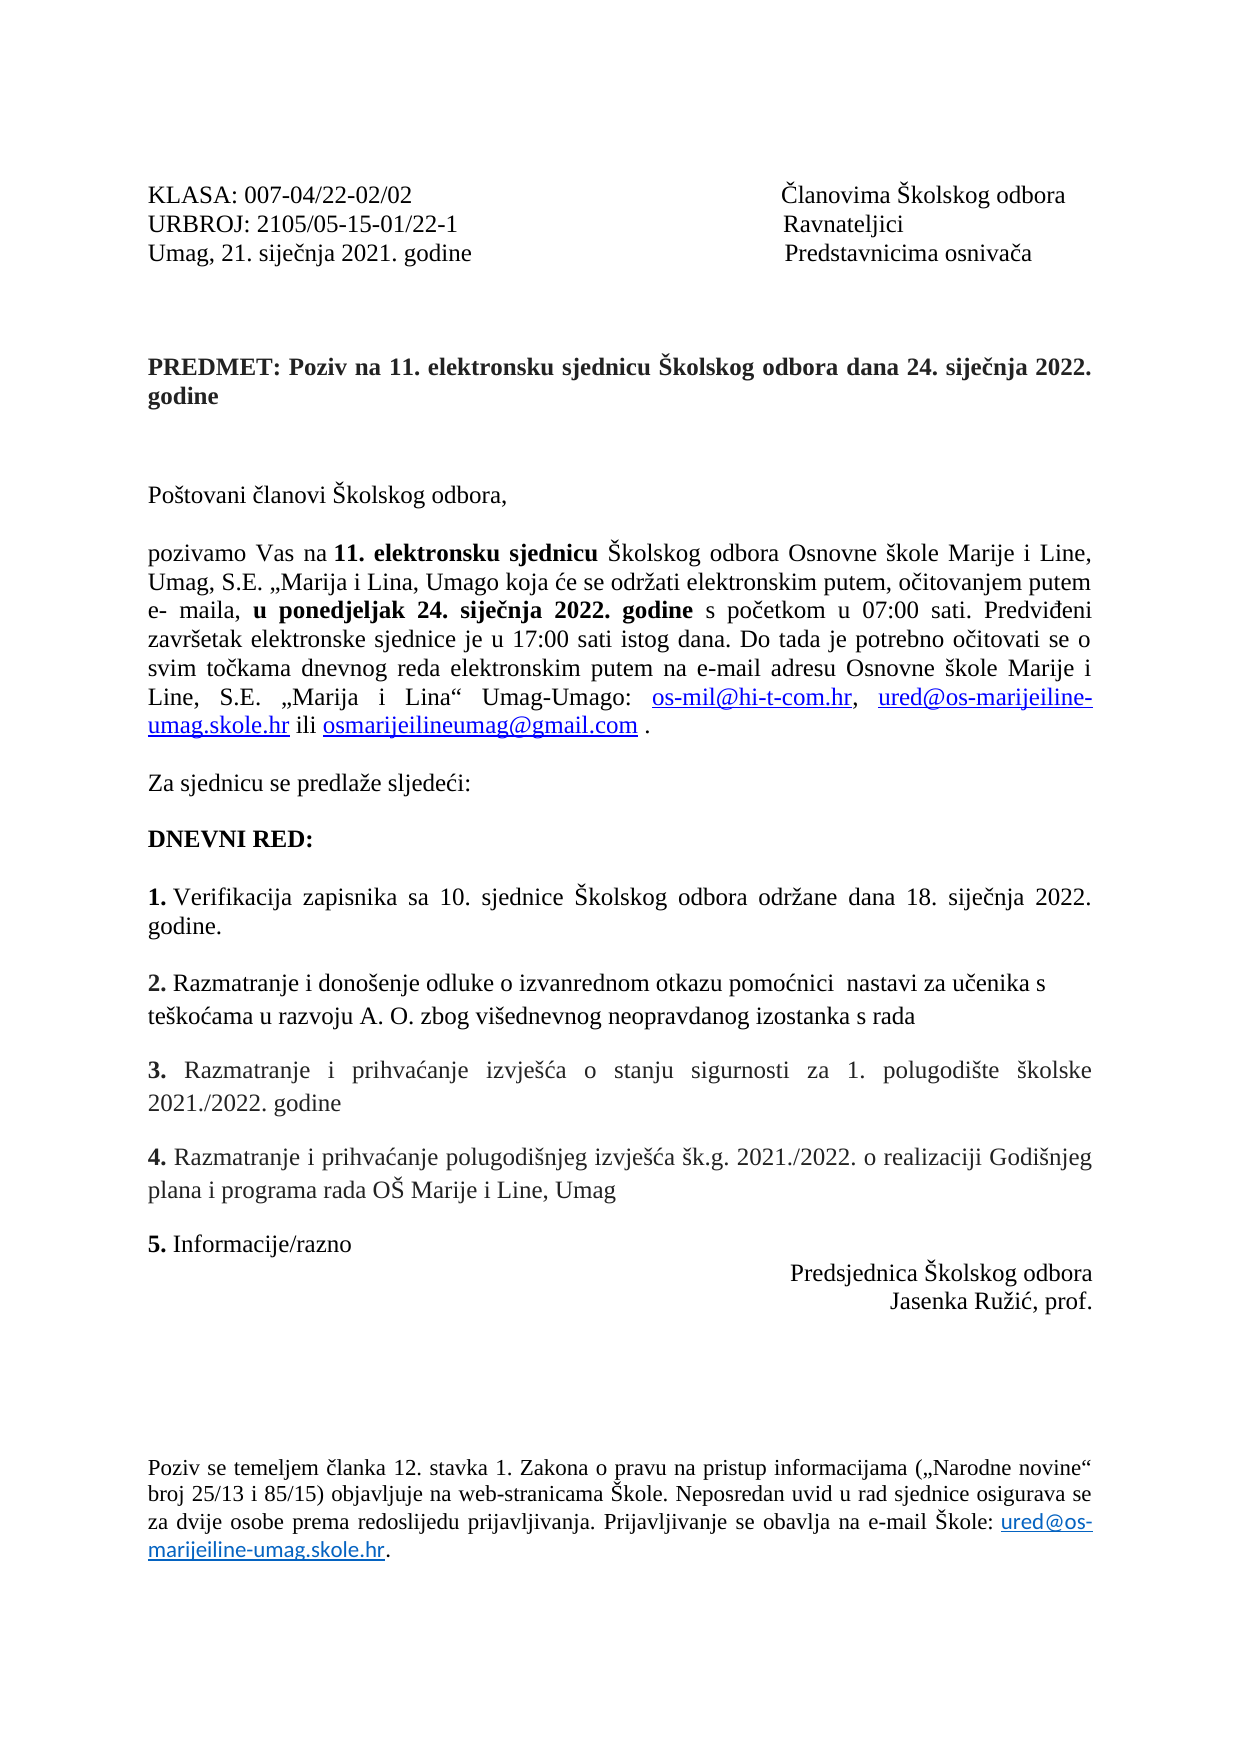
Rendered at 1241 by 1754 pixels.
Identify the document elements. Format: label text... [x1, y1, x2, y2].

text Jasenka Ružić, prof. [148, 1286, 1093, 1315]
text Poziv se temeljem članka 12. stavka 1. Zakona o pravu na pristup informacijama („Narodne novine“ broj 25/13 i 85/15) objavljuje na web-stranicama Škole. Neposredan uvid u rad sjednice osigurava se za dvije osobe prema redoslijedu prijavljivanja. Prijavljivanje se obavlja na e-mail Škole: ured@os-marijeiline-umag.skole.hr. [148, 1454, 1093, 1563]
text URBROJ: 2105/05-15-01/22-1 Ravnateljici [148, 209, 1093, 238]
text 5. Informacije/razno [148, 1229, 1093, 1258]
text Za sjednicu se predlaže sljedeći: [148, 768, 1093, 797]
text 1. Verifikacija zapisnika sa 10. sjednice Školskog odbora održane dana 18. siječnja 2022. godine. [148, 882, 1093, 939]
text 3. Razmatranje i prihvaćanje izvješća o stanju sigurnosti za 1. polugodište školske 2021./2022. godine [148, 1055, 1093, 1117]
text 2. Razmatranje i donošenje odluke o izvanrednom otkazu pomoćnici nastavi za učenika s teškoćama u razvoju A. O. zbog višednevnog neopravdanog izostanka s rada [148, 968, 1093, 1030]
text 4. Razmatranje i prihvaćanje polugodišnjeg izvješća šk.g. 2021./2022. o realizaciji Godišnjeg plana i programa rada OŠ Marije i Line, Umag [148, 1142, 1093, 1204]
text DNEVNI RED: [148, 824, 1093, 853]
text KLASA: 007-04/22-02/02 Članovima Školskog odbora [148, 181, 1093, 209]
text PREDMET: Poziv na 11. elektronsku sjednicu Školskog odbora dana 24. siječnja 2022. godine [148, 352, 1093, 410]
text Umag, 21. siječnja 2021. godine Predstavnicima osnivača [148, 238, 1093, 267]
text pozivamo Vas na 11. elektronsku sjednicu Školskog odbora Osnovne škole Marije i Line, Umag, S.E. „Marija i Lina, Umago koja će se održati elektronskim putem, očitovanjem putem e- maila, u ponedjeljak 24. siječnja 2022. godine s početkom u 07:00 sati. Predviđeni završetak elektronske sjednice je u 17:00 sati istog dana. Do tada je potrebno očitovati se o svim točkama dnevnog reda elektronskim putem na e-mail adresu Osnovne škole Marije i Line, S.E. „Marija i Lina“ Umag-Umago: os-mil@hi-t-com.hr, ured@os-marijeiline-umag.skole.hr ili osmarijeilineumag@gmail.com . [148, 538, 1093, 739]
text Predsjednica Školskog odbora [148, 1258, 1093, 1286]
text Poštovani članovi Školskog odbora, [148, 480, 1093, 509]
